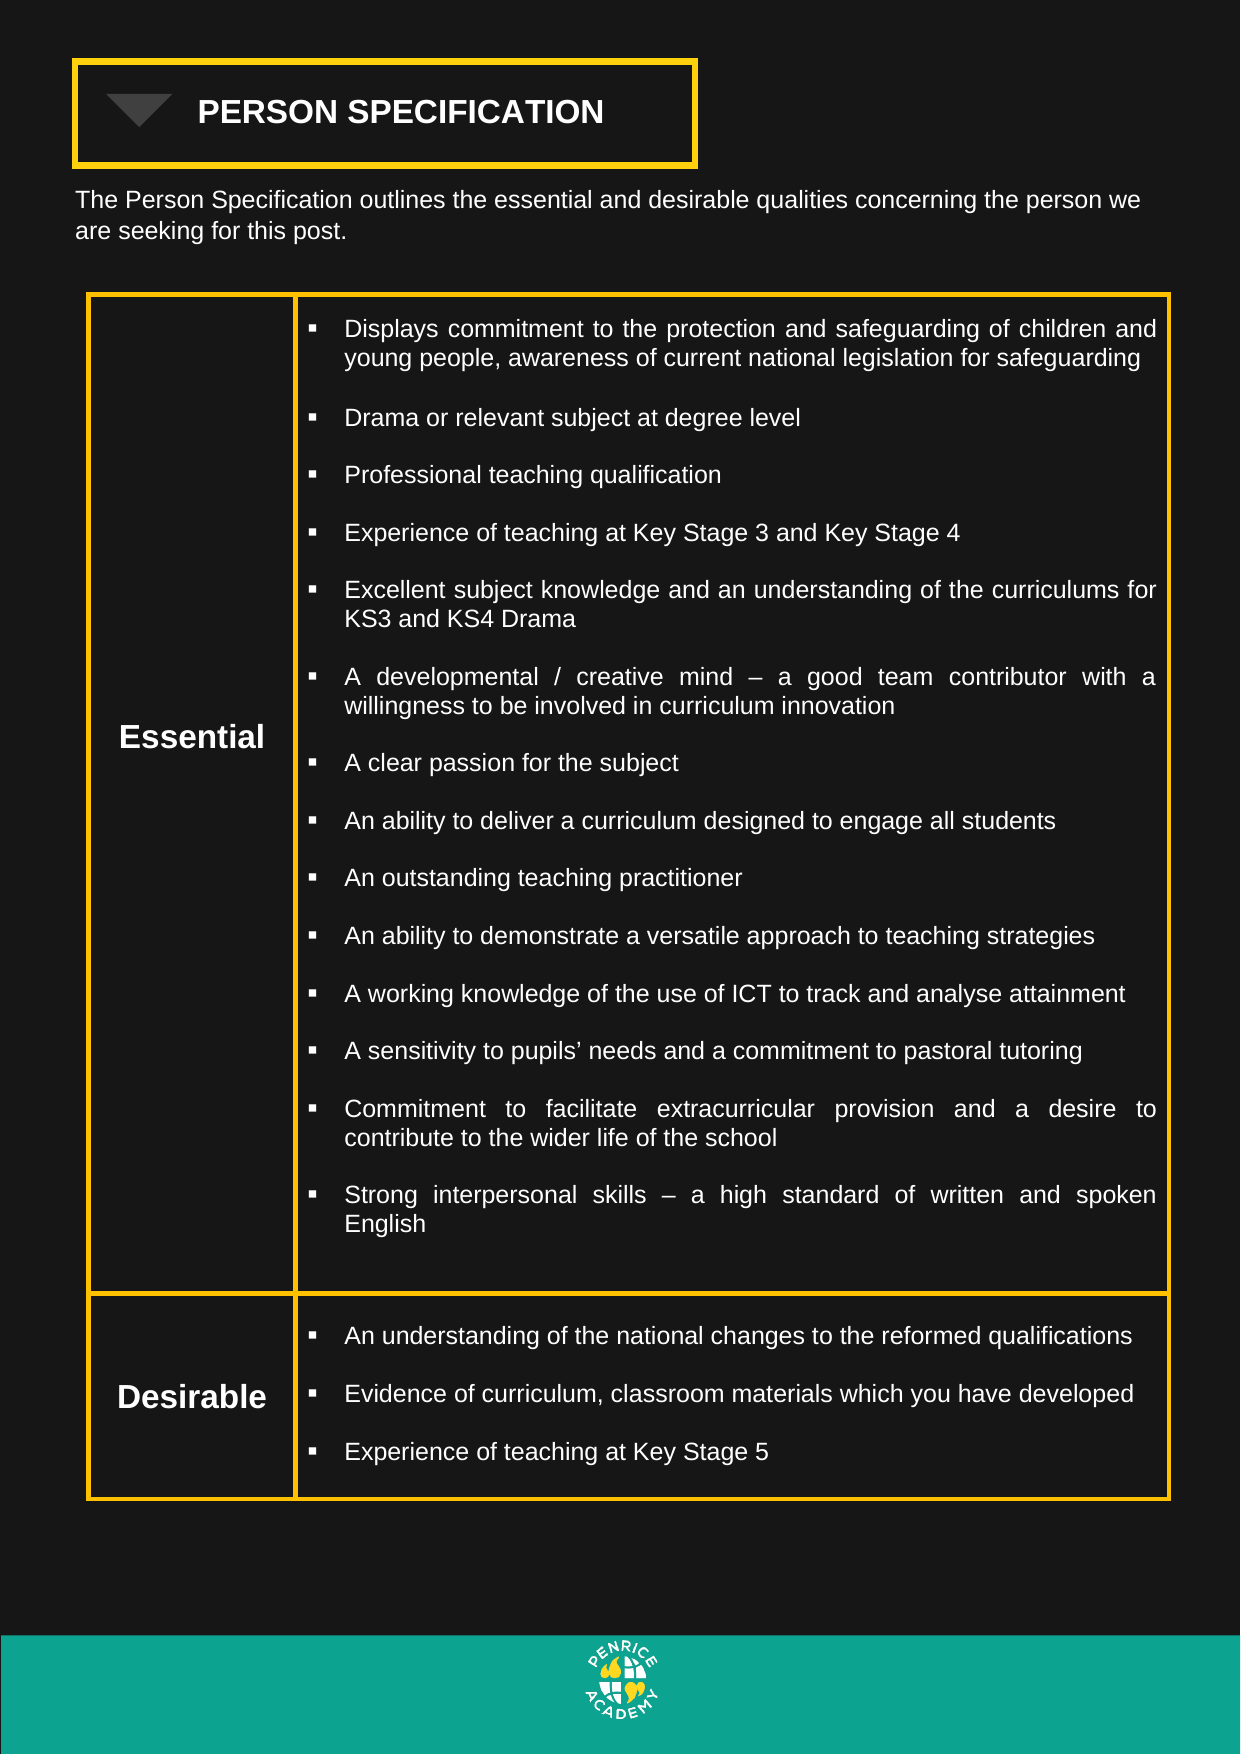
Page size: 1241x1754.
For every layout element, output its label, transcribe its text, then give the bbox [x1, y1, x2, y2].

table_header Displays commitment to the protection and safeguarding of children and young people, awareness of current national legislation for safeguarding Drama or relevant subject at degree level Professional teaching qualification Experience of teaching at Key Stage 3 and Key Stage 4 Excellent subject knowledge and an understanding of the curriculums for KS3 and KS4 Drama A developmental / creative mind – a good team contributor with a willingness to be involved in curriculum innovation A clear passion for the subject An ability to deliver a curriculum designed to engage all students An outstanding teaching practitioner An ability to demonstrate a versatile approach to teaching strategies A working knowledge of the use of ICT to track and analyse attainment A sensitivity to pupils’ needs and a commitment to pastoral tutoring Commitment to facilitate extracurricular provision and a desire to contribute to the wider life of the school Strong interpersonal skills – a high standard of written and spoken English [298, 297, 1167, 1291]
table_cell An understanding of the national changes to the reformed qualifications Evidence of curriculum, classroom materials which you have developed Experience of teaching at Key Stage 5 [298, 1296, 1167, 1496]
picture [585, 1640, 658, 1719]
table_cell Desirable [91, 1296, 293, 1496]
text The Person Specification outlines the essential and desirable qualities concerning the person we are seeking for this post. [75, 185, 1165, 245]
table_header PERSON SPECIFICATION [78, 65, 692, 162]
table_header Essential [91, 297, 293, 1291]
